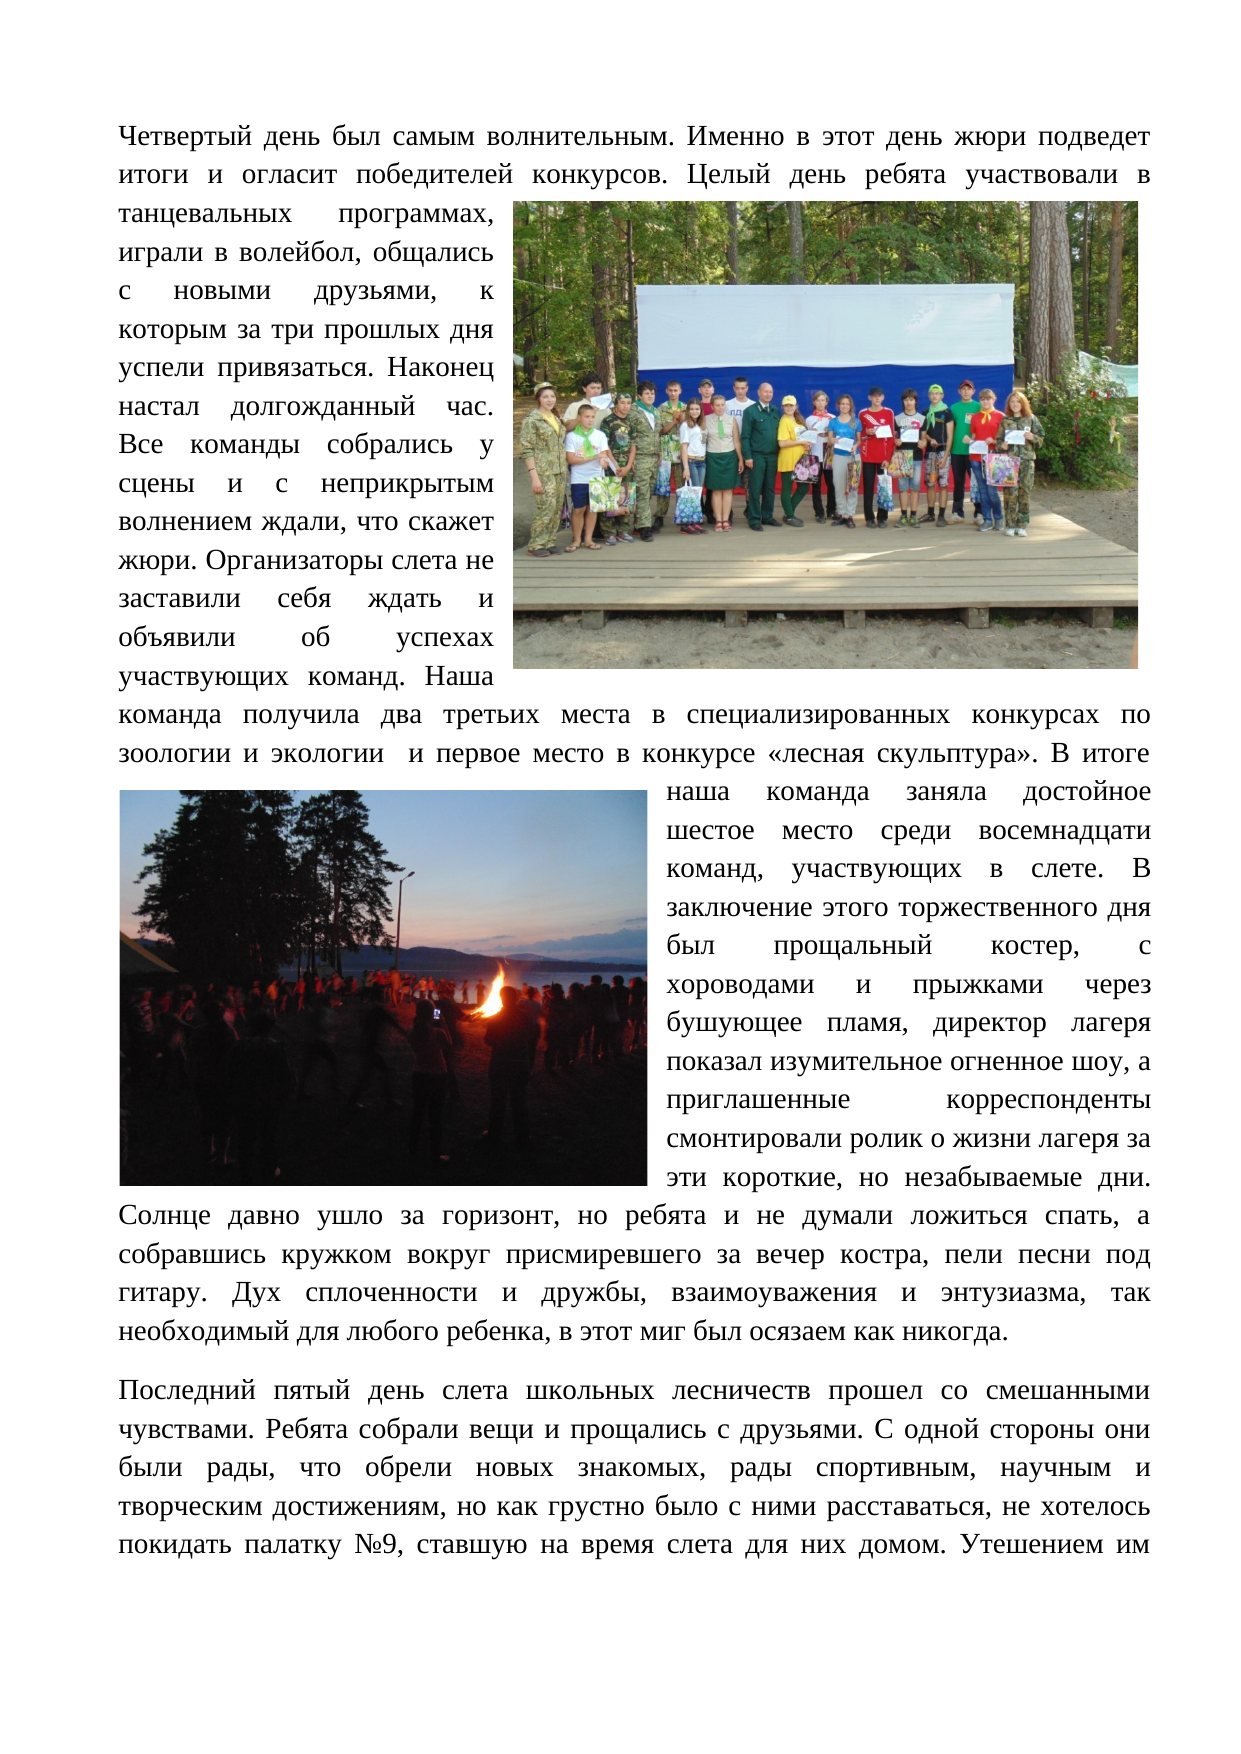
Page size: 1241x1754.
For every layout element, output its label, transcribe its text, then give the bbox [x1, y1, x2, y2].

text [118, 1372, 1152, 1560]
picture [119, 790, 648, 1186]
picture [513, 201, 1139, 669]
